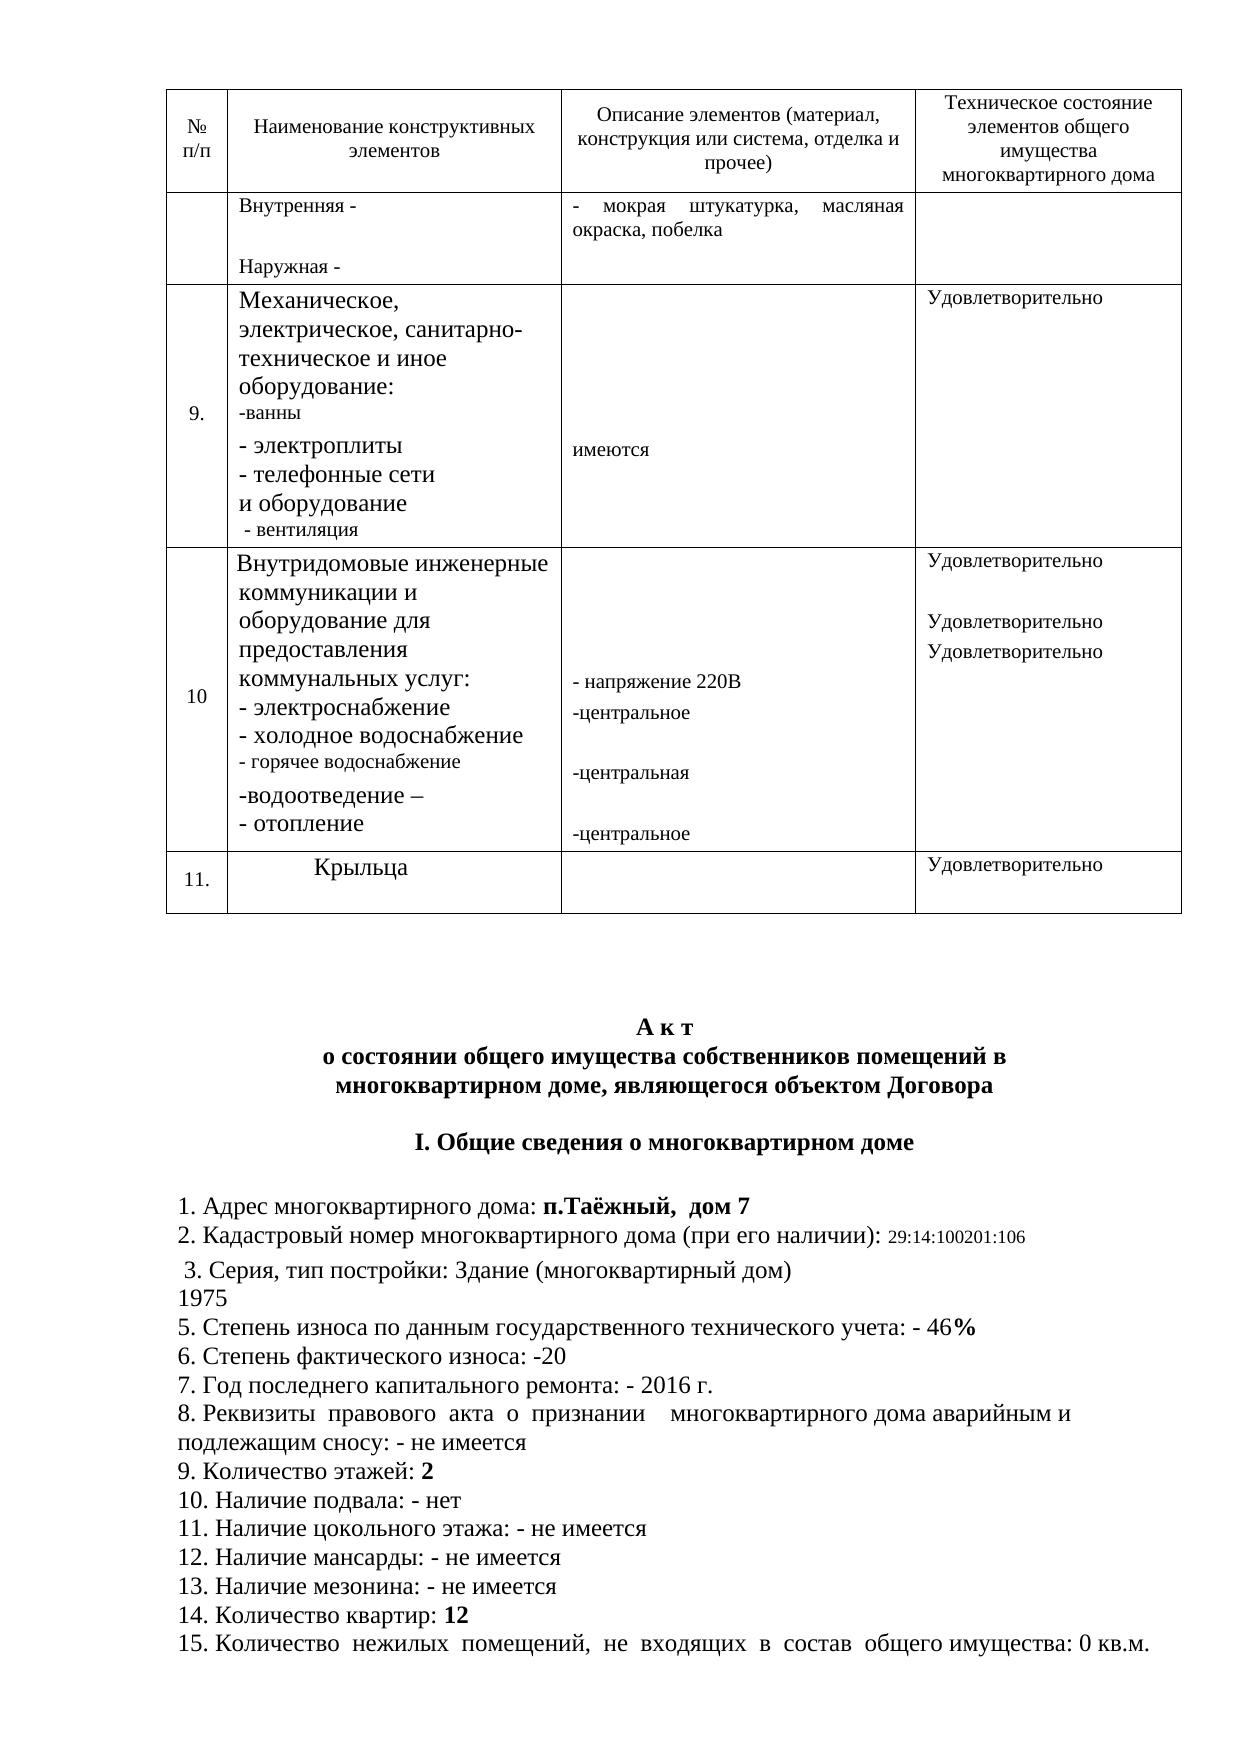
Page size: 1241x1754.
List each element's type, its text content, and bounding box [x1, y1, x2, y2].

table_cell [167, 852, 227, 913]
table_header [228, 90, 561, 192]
text 11. Наличие цокольного этажа: - не имеется [177, 1513, 1152, 1542]
text 8. Реквизиты правового акта о признании многоквартирного дома аварийным и подлежащим сносу: - не имеется [177, 1398, 1152, 1456]
text 7. Год последнего капитального ремонта: - 2016 г. [177, 1370, 1152, 1398]
text 5. Степень износа по данным государственного технического учета: - 46% [177, 1312, 1152, 1341]
text 10. Наличие подвала: - нет [177, 1485, 1152, 1513]
text о состоянии общего имущества собственников помещений в [177, 1041, 1152, 1070]
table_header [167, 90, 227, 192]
text I. Общие сведения о многоквартирном доме [177, 1127, 1152, 1156]
text 15. Количество нежилых помещений, не входящих в состав общего имущества: 0 кв.м. [177, 1628, 1152, 1657]
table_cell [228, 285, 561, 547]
text 3. Серия, тип постройки: Здание (многоквартирный дом) [177, 1255, 1152, 1283]
text многоквартирном доме, являющегося объектом Договора [177, 1070, 1152, 1098]
text 12. Наличие мансарды: - не имеется [177, 1542, 1152, 1571]
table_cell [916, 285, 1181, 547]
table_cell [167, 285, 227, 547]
text 1. Адрес многоквартирного дома: п.Таёжный, дом 7 [177, 1191, 1152, 1220]
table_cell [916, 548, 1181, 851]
text 13. Наличие мезонина: - не имеется [177, 1571, 1152, 1600]
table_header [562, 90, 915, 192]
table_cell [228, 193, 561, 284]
text А к т [177, 1012, 1152, 1041]
text 14. Количество квартир: 12 [177, 1600, 1152, 1628]
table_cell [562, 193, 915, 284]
text 2. Кадастровый номер многоквартирного дома (при его наличии): 29:14:100201:106 [177, 1220, 1152, 1248]
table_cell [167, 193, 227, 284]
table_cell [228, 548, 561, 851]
text 1975 [177, 1283, 1152, 1312]
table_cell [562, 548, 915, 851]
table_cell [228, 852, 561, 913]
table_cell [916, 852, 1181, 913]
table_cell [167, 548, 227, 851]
text 9. Количество этажей: 2 [177, 1456, 1152, 1485]
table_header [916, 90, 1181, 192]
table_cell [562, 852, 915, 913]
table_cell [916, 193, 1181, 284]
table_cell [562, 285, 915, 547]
text 6. Степень фактического износа: -20 [177, 1341, 1152, 1370]
